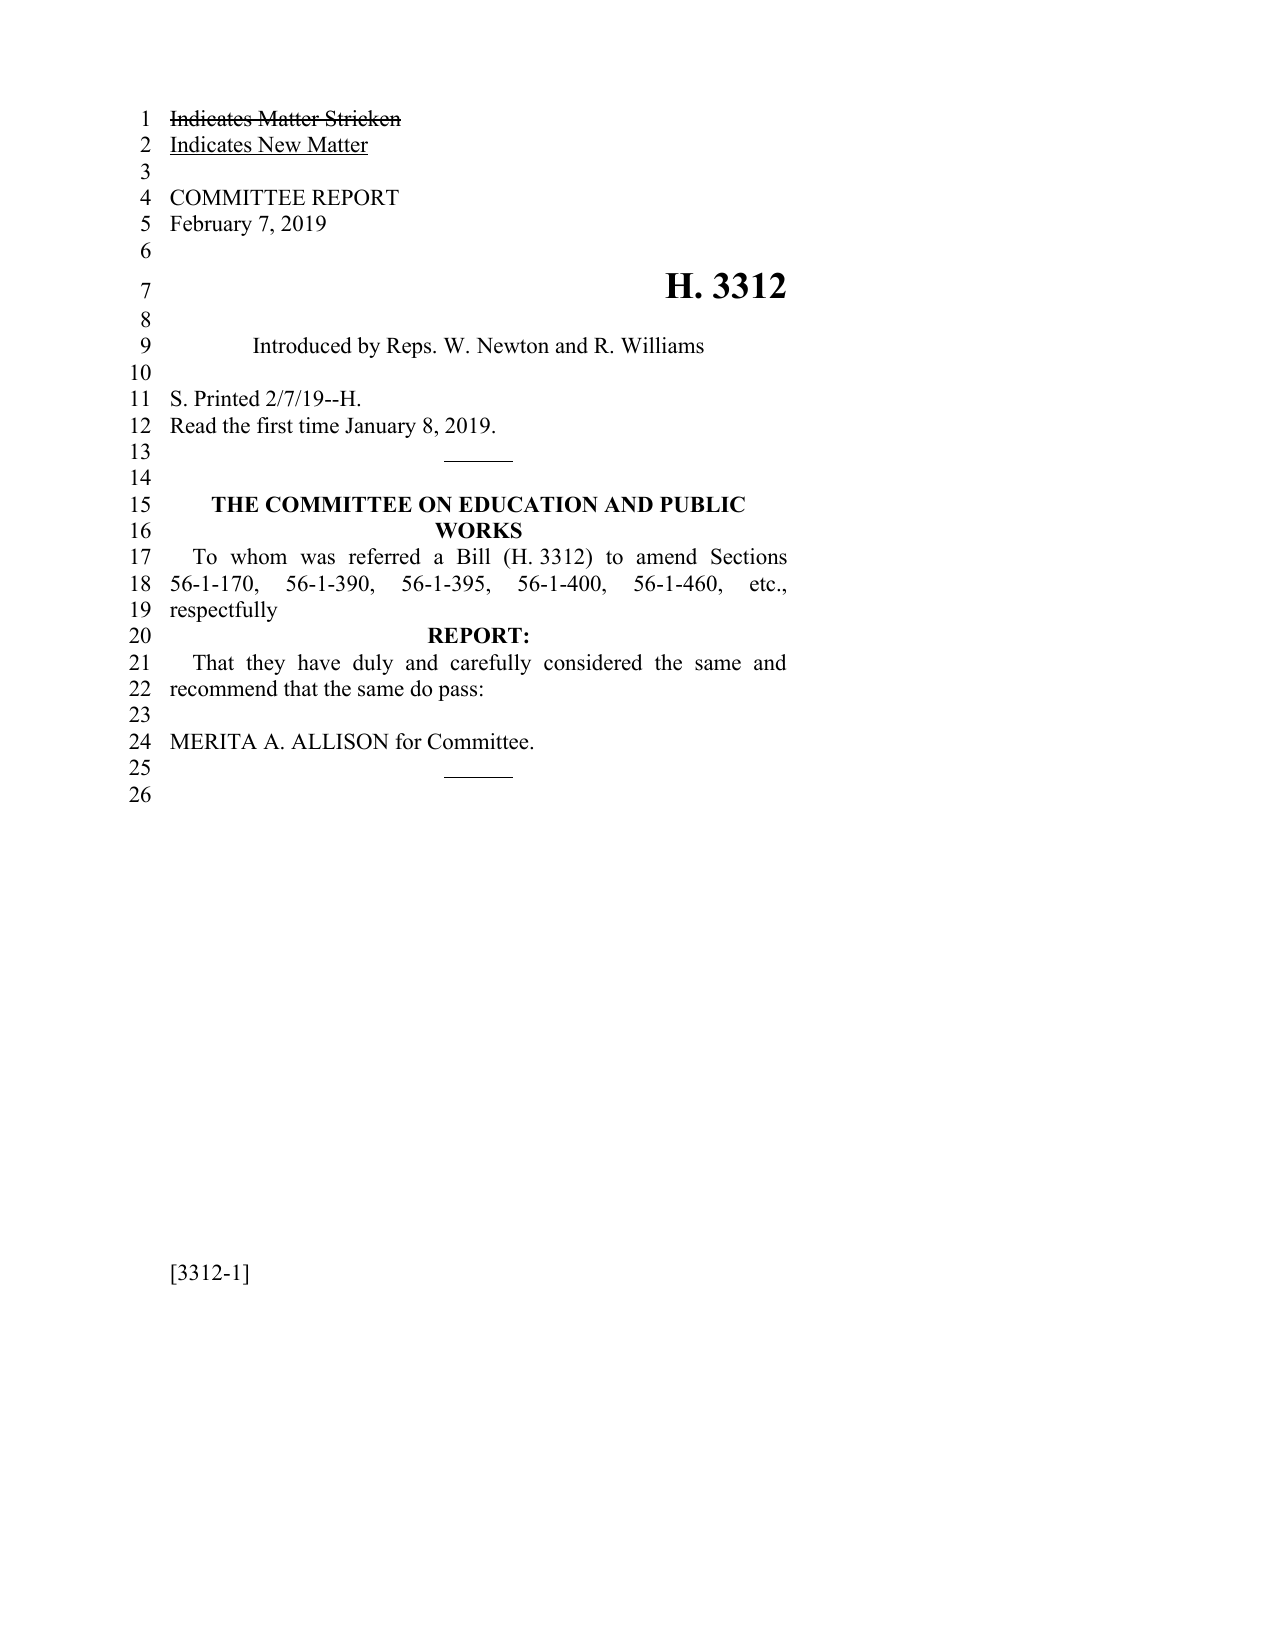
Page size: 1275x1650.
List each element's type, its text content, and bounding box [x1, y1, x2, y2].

text COMMITTEE REPORT [169, 184, 787, 210]
text Read the first time January 8, 2019. [169, 412, 787, 438]
text That they have duly and carefully considered the same and recommend that the same do pass: [169, 649, 787, 702]
text Indicates Matter Stricken [169, 105, 787, 131]
text REPORT: [169, 622, 787, 649]
text H. 3312 [169, 263, 787, 306]
text Introduced by Reps. W. Newton and R. Williams [169, 333, 787, 359]
text To whom was referred a Bill (H. 3312) to amend Sections 56-1-170, 56-1-390, 56-1-395, 56-1-400, 56-1-460, etc., respectfully [169, 543, 787, 622]
text THE COMMITTEE ON EDUCATION AND PUBLIC WORKS [169, 491, 787, 543]
text February 7, 2019 [169, 210, 787, 237]
text Indicates New Matter [169, 131, 787, 158]
text S. Printed 2/7/19--H. [169, 385, 787, 412]
text MERITA A. ALLISON for Committee. [169, 728, 787, 754]
